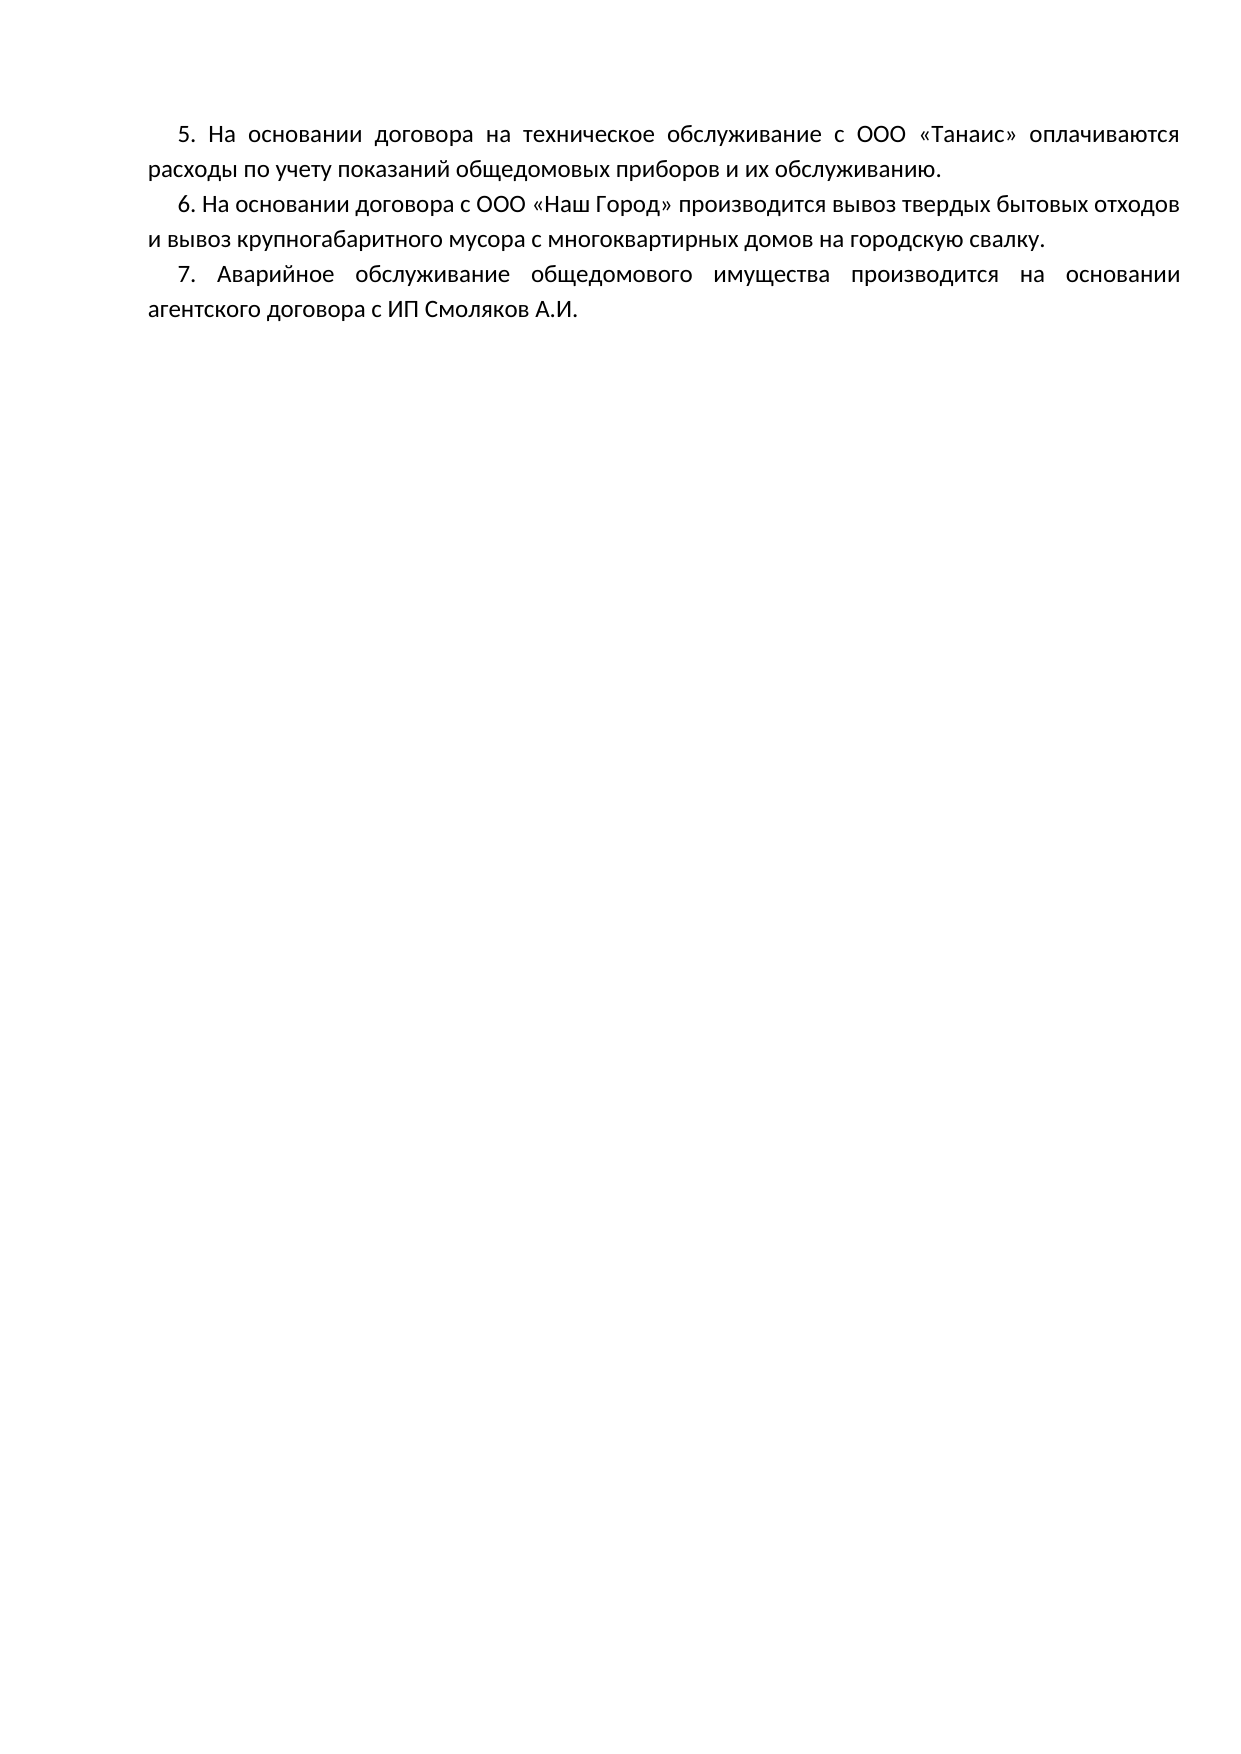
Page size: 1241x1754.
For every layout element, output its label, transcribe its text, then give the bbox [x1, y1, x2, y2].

text 6. На основании договора с ООО «Наш Город» производится вывоз твердых бытовых отходов и вывоз крупногабаритного мусора с многоквартирных домов на городскую свалку. [148, 188, 1181, 254]
text 5. На основании договора на техническое обслуживание с ООО «Танаис» оплачиваются расходы по учету показаний общедомовых приборов и их обслуживанию. [148, 118, 1181, 184]
text 7. Аварийное обслуживание общедомового имущества производится на основании агентского договора с ИП Смоляков А.И. [148, 258, 1181, 324]
